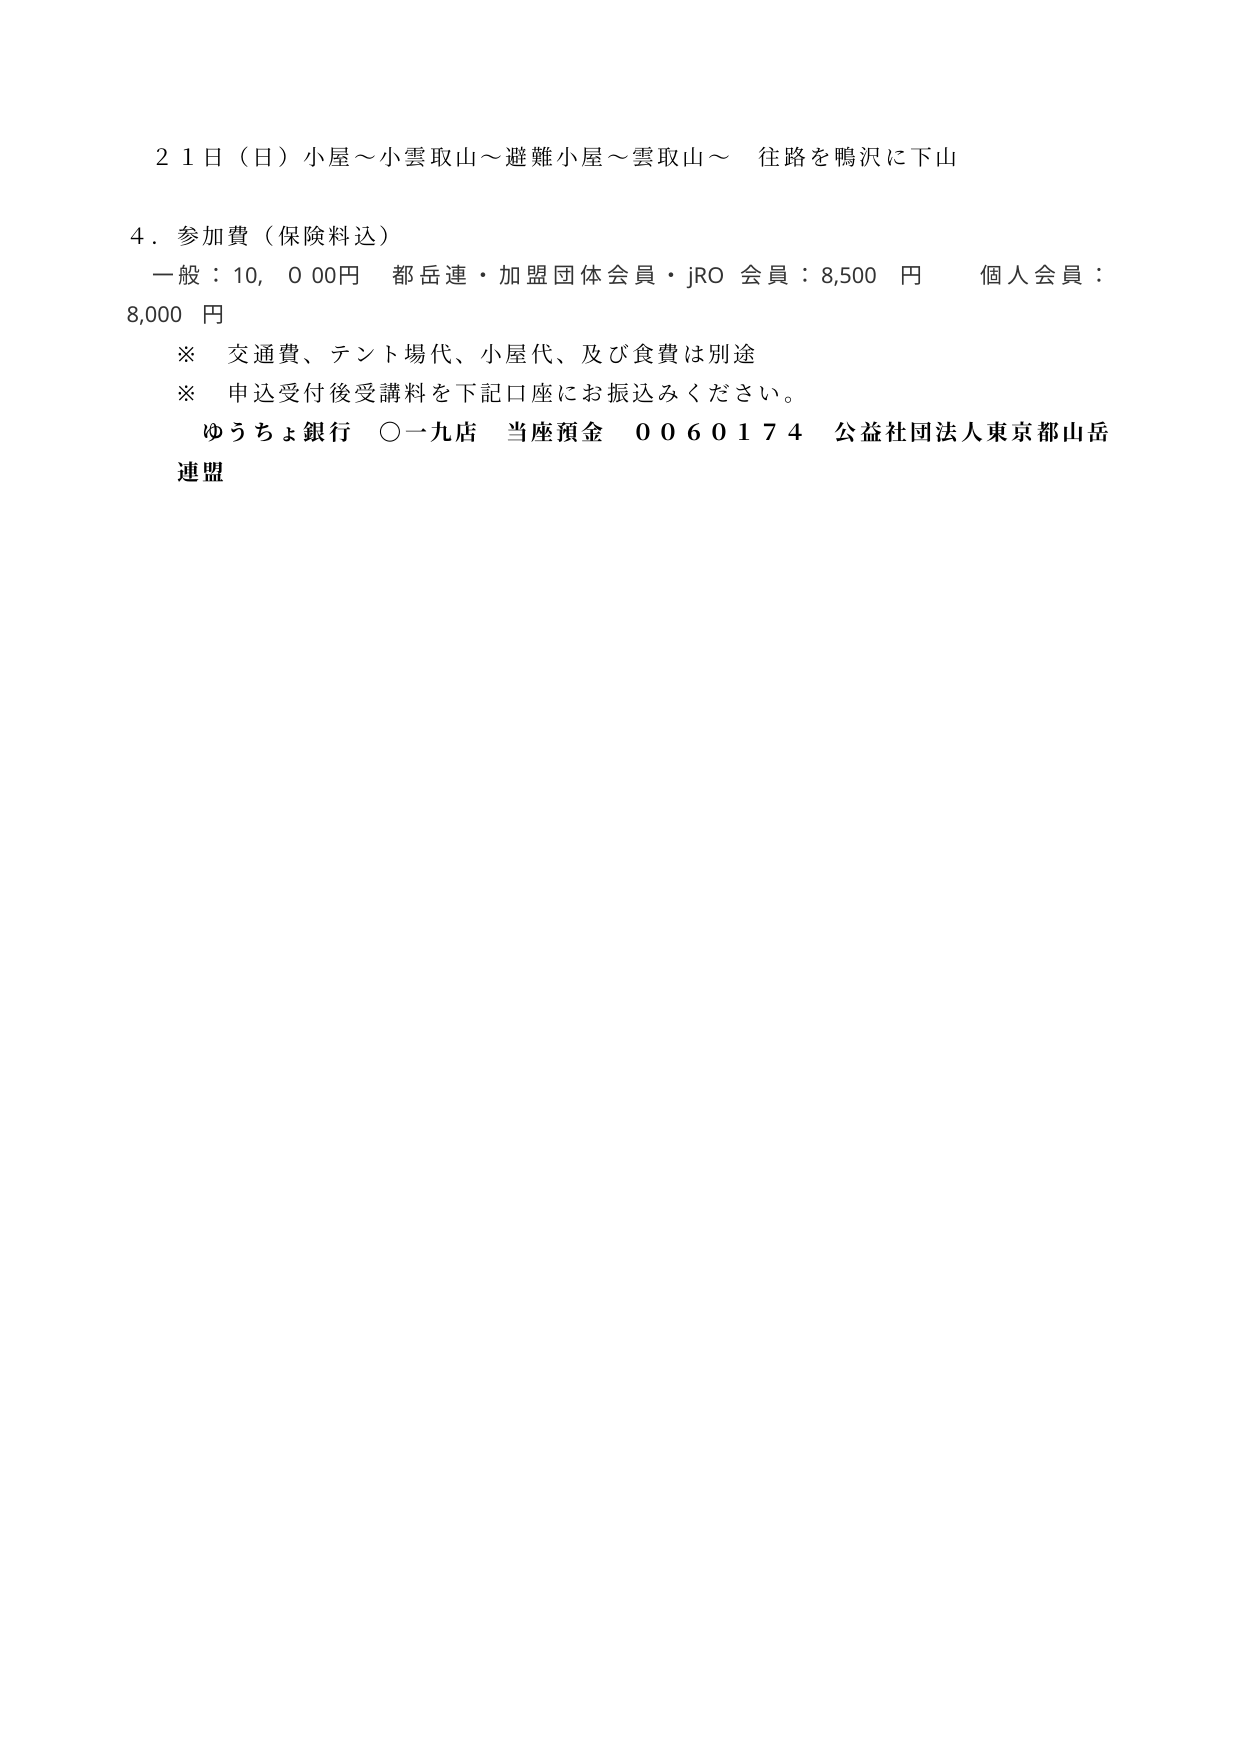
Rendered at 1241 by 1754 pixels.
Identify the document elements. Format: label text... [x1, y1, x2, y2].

text ゆうちょ銀行 〇一九店 当座預金 ００６０１７４ 公益社団法人東京都山岳連盟 [170, 412, 1114, 490]
list 交通費、テント場代、小屋代、及び食費は別途 [170, 333, 1114, 372]
text 一般：10,０00円 都岳連・加盟団体会員・jRO会員：8,500 円 個人会員：8,000円 [126, 254, 1114, 333]
list 申込受付後受講料を下記口座にお振込みください。 [170, 372, 1114, 412]
text ２１日（日）小屋～小雲取山～避難小屋～雲取山～ 往路を鴨沢に下山 [126, 137, 1114, 176]
text ４．参加費（保険料込） [126, 215, 1114, 254]
